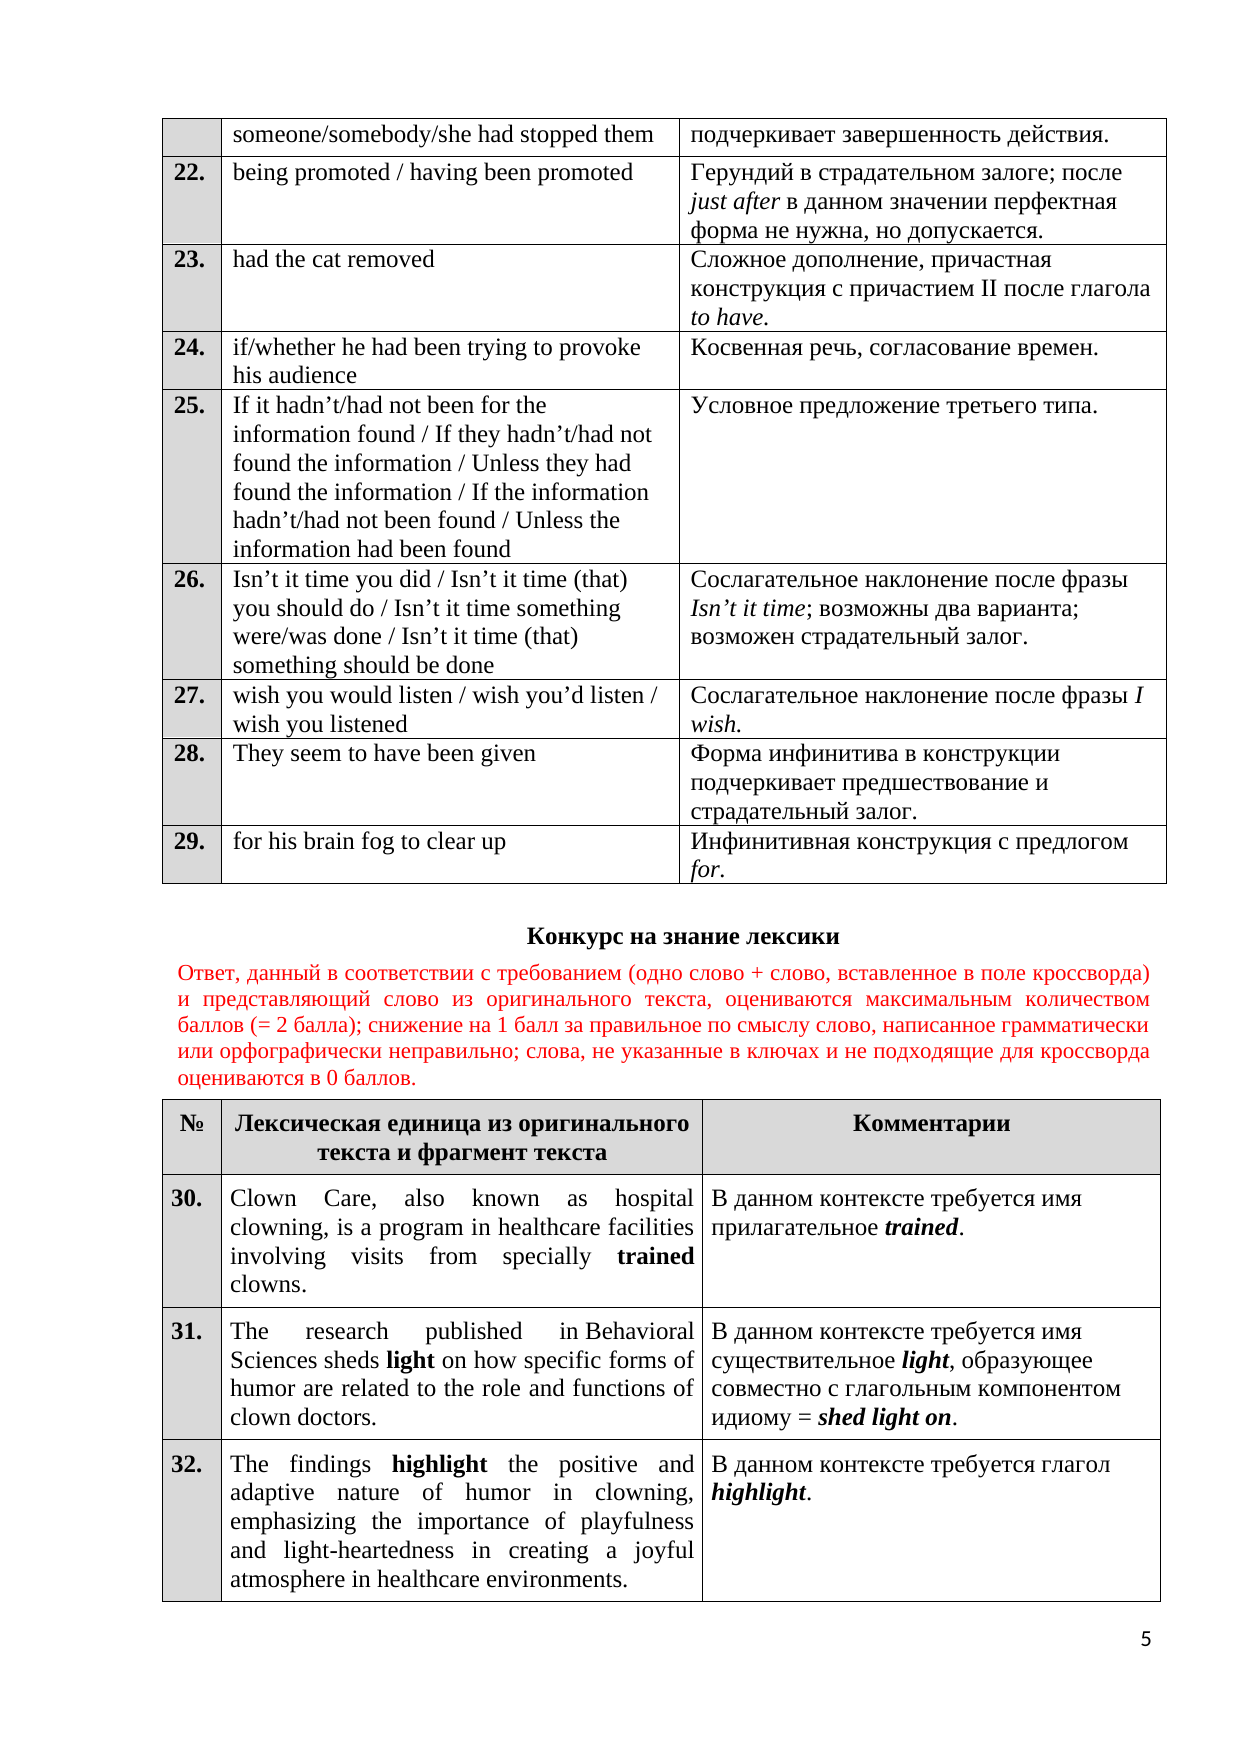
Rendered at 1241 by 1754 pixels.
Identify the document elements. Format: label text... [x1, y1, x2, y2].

table_cell if/whether he had been trying to provoke his audience [222, 332, 679, 389]
table_cell Косвенная речь, согласование времен. [680, 332, 1166, 389]
table_cell The research published in Behavioral Sciences sheds light on how specific forms of humor are related to the role and functions of clown doctors. [222, 1308, 702, 1439]
table_cell 29. [163, 826, 221, 883]
table_cell Сослагательное наклонение после фразы Isn’t it time; возможны два варианта; возможен страдательный залог. [680, 564, 1166, 679]
text Конкурс на знание лексики [177, 921, 1152, 950]
table_cell had the cat removed [222, 245, 679, 331]
text Ответ, данный в соответствии с требованием (одно слово + слово, вставленное в поле кроссворда) и представляющий слово из оригинального текста, оцениваются максимальным количеством баллов (= 2 балла); снижение на 1 балл за правильное по смыслу слово, написанное грамматически или орфографически неправильно; слова, не указанные в ключах и не подходящие для кроссворда оцениваются в 0 баллов. [177, 958, 1152, 1090]
table_cell wish you would listen / wish you’d listen / wish you listened [222, 680, 679, 737]
table_cell 31. [163, 1308, 221, 1439]
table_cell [222, 119, 679, 156]
table_cell Герундий в страдательном залоге; после just after в данном значении перфектная форма не нужна, но допускается. [680, 157, 1166, 243]
table_header Лексическая единица из оригинального текста и фрагмент текста [222, 1100, 702, 1174]
table_cell Форма инфинитива в конструкции подчеркивает предшествование и страдательный залог. [680, 739, 1166, 825]
table_cell 32. [163, 1440, 221, 1601]
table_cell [222, 1440, 702, 1601]
table_cell They seem to have been given [222, 739, 679, 825]
table_cell В данном контексте требуется имя прилагательное trained. [703, 1175, 1160, 1307]
table_cell 24. [163, 332, 221, 389]
table_cell Сложное дополнение, причастная конструкция с причастием II после глагола to have. [680, 245, 1166, 331]
table_cell В данном контексте требуется имя существительное light, образующее совместно с глагольным компонентом идиому = shed light on. [703, 1308, 1160, 1439]
table_cell for his brain fog to clear up [222, 826, 679, 883]
table_cell 30. [163, 1175, 221, 1307]
table_cell 25. [163, 390, 221, 563]
table_cell being promoted / having been promoted [222, 157, 679, 243]
table_cell 23. [163, 245, 221, 331]
table_header Комментарии [703, 1100, 1160, 1174]
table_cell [680, 119, 1166, 156]
table_cell Isn’t it time you did / Isn’t it time (that) you should do / Isn’t it time something were/was done / Isn’t it time (that) something should be done [222, 564, 679, 679]
table_cell Clown Care, also known as hospital clowning, is a program in healthcare facilities involving visits from specially trained clowns. [222, 1175, 702, 1307]
table_cell 27. [163, 680, 221, 737]
table_cell If it hadn’t/had not been for the information found / If they hadn’t/had not found the information / Unless they had found the information / If the information hadn’t/had not been found / Unless the information had been found [222, 390, 679, 563]
table_cell 22. [163, 157, 221, 243]
table_cell 21. [163, 119, 221, 156]
table_header № [163, 1100, 221, 1174]
table_cell В данном контексте требуется глагол highlight. [703, 1440, 1160, 1601]
table_cell Условное предложение третьего типа. [680, 390, 1166, 563]
table_cell Сослагательное наклонение после фразы I wish. [680, 680, 1166, 737]
table_cell 28. [163, 739, 221, 825]
table_cell Инфинитивная конструкция с предлогом for. [680, 826, 1166, 883]
table_cell 26. [163, 564, 221, 679]
